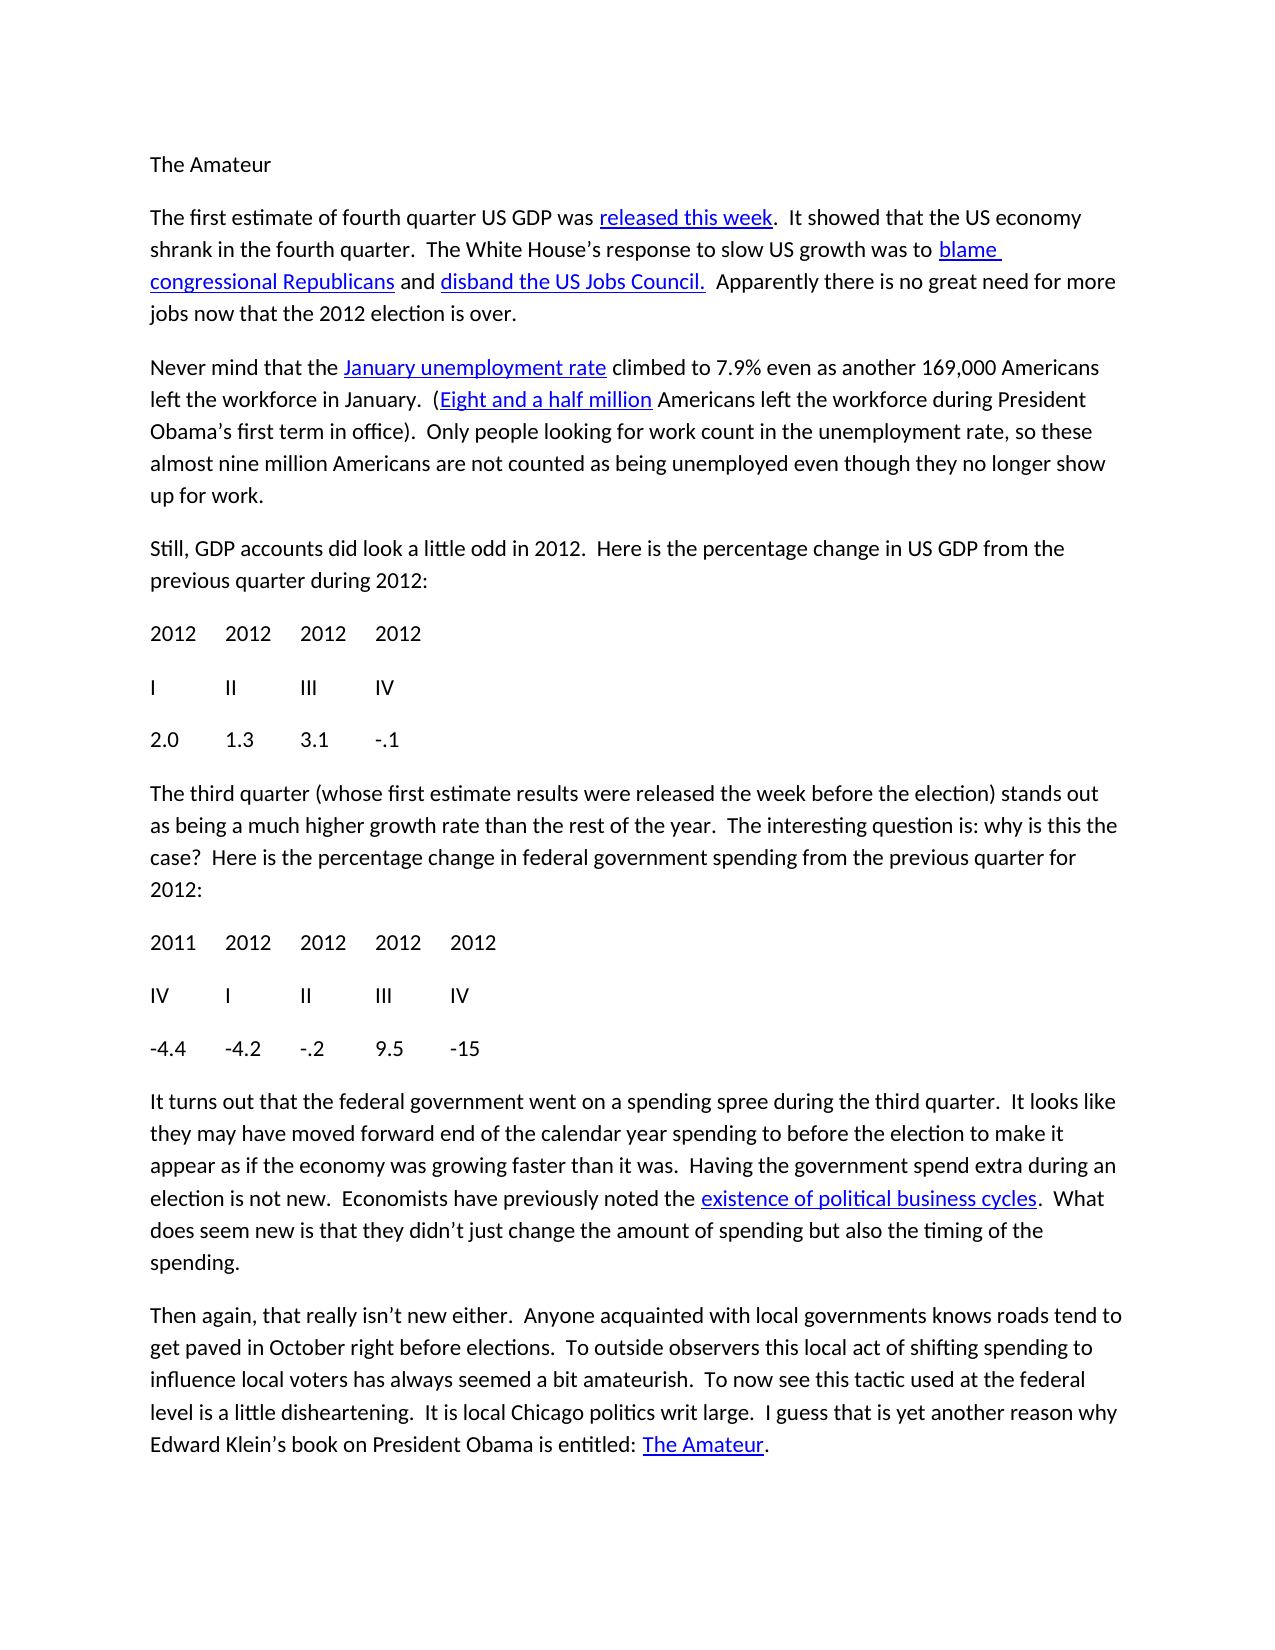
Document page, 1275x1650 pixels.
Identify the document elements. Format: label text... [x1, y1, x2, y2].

text 2012 2012 2012 2012 [150, 619, 1125, 648]
text IV I II III IV [150, 981, 1125, 1009]
text -4.4 -4.2 -.2 9.5 -15 [150, 1034, 1125, 1062]
text Still, GDP accounts did look a little odd in 2012. Here is the percentage change in US GDP from the previous quarter during 2012: [150, 534, 1125, 594]
text 2.0 1.3 3.1 -.1 [150, 726, 1125, 754]
text It turns out that the federal government went on a spending spree during the third quarter. It looks like they may have moved forward end of the calendar year spending to before the election to make it appear as if the economy was growing faster than it was. Having the government spend extra during an election is not new. Economists have previously noted the existence of political business cycles. What does seem new is that they didn’t just change the amount of spending but also the timing of the spending. [150, 1087, 1125, 1276]
text 2011 2012 2012 2012 2012 [150, 928, 1125, 956]
text The Amateur [150, 150, 1125, 178]
text The third quarter (whose first estimate results were released the week before the election) stands out as being a much higher growth rate than the rest of the year. The interesting question is: why is this the case? Here is the percentage change in federal government spending from the previous quarter for 2012: [150, 779, 1125, 903]
text Then again, that really isn’t new either. Anyone acquainted with local governments knows roads tend to get paved in October right before elections. To outside observers this local act of shifting spending to influence local voters has always seemed a bit amateurish. To now see this tactic used at the federal level is a little disheartening. It is local Chicago politics writ large. I guess that is yet another reason why Edward Klein’s book on President Obama is entitled: The Amateur. [150, 1301, 1125, 1458]
text The first estimate of fourth quarter US GDP was released this week. It showed that the US economy shrank in the fourth quarter. The White House’s response to slow US growth was to blame congressional Republicans and disband the US Jobs Council. Apparently there is no great need for more jobs now that the 2012 election is over. [150, 203, 1125, 328]
text I II III IV [150, 673, 1125, 701]
text Never mind that the January unemployment rate climbed to 7.9% even as another 169,000 Americans left the workforce in January. (Eight and a half million Americans left the workforce during President Obama’s first term in office). Only people looking for work count in the unemployment rate, so these almost nine million Americans are not counted as being unemployed even though they no longer show up for work. [150, 353, 1125, 509]
